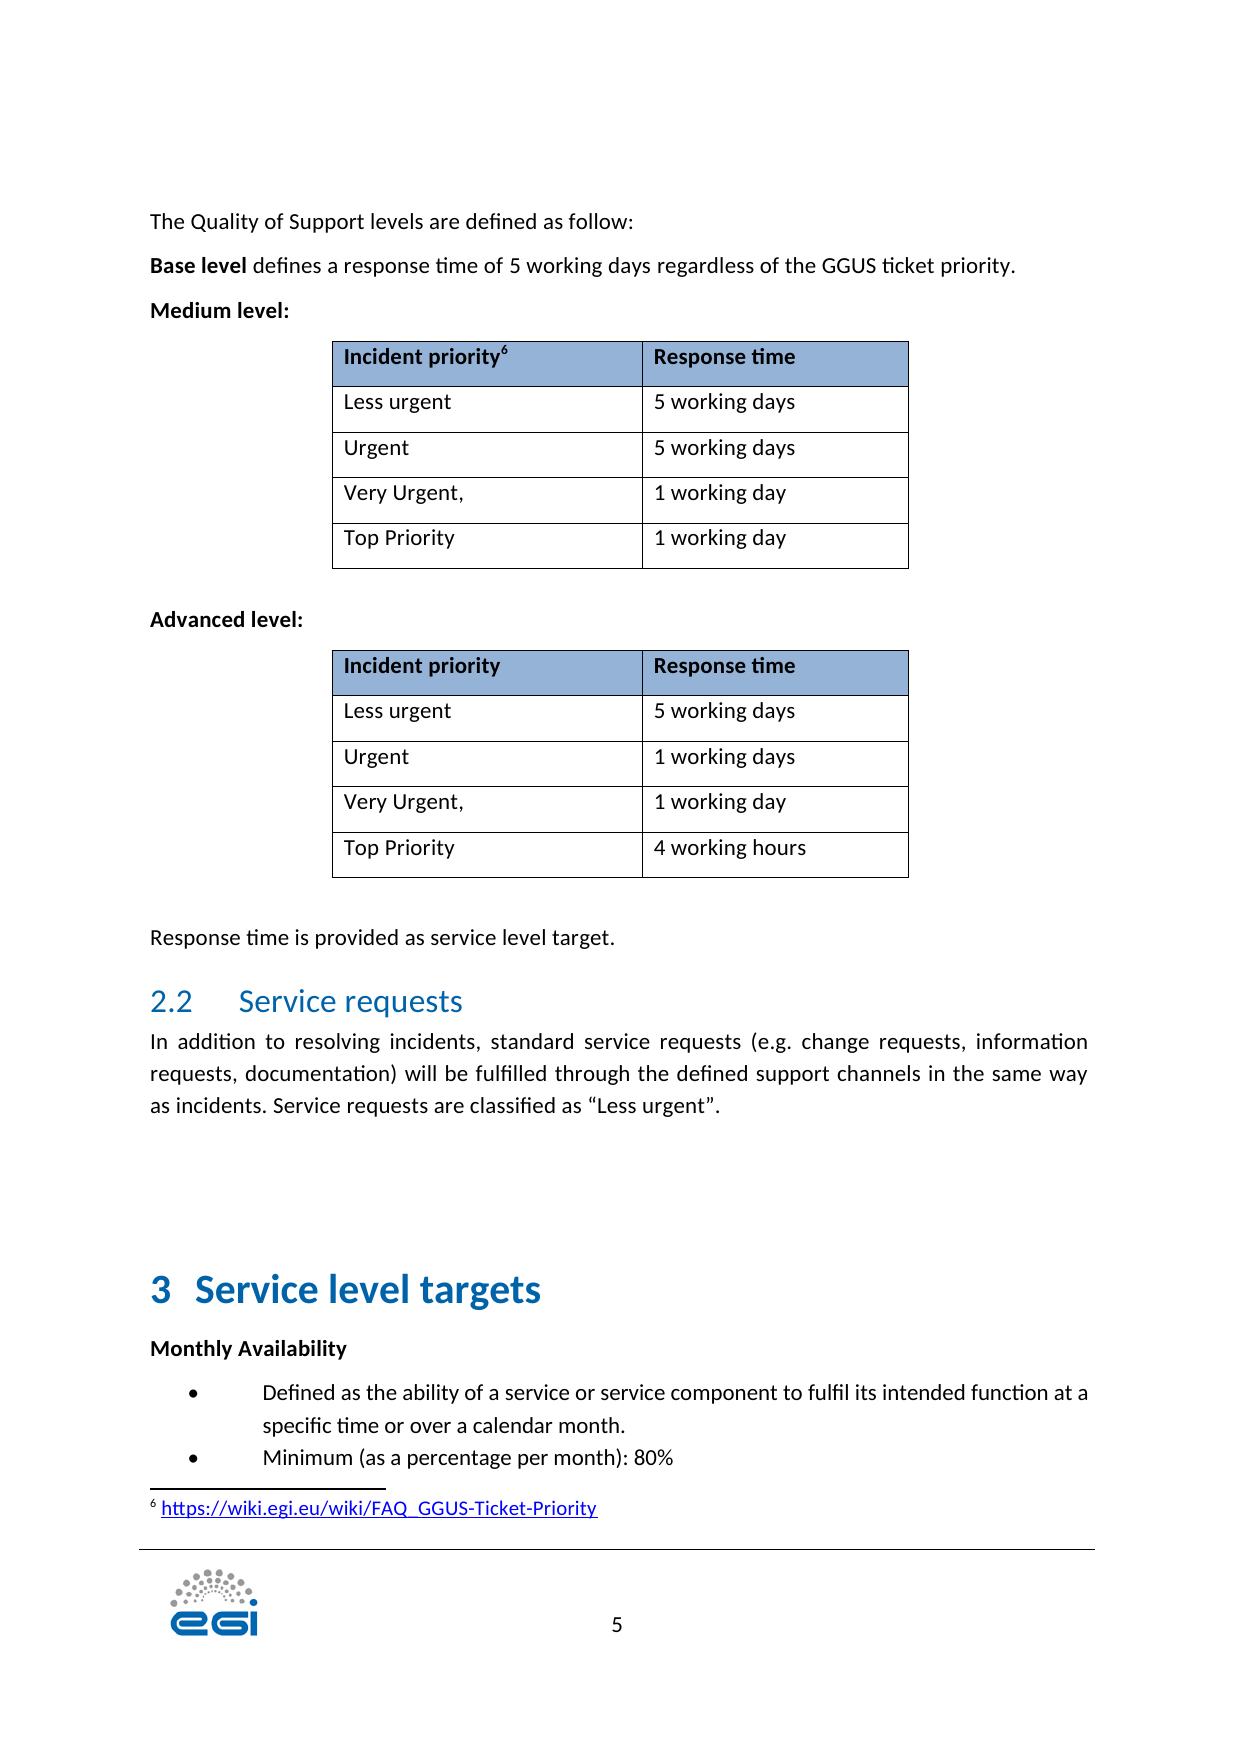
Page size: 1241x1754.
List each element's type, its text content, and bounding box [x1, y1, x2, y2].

table_header Incident priority [333, 342, 642, 386]
table_cell 5 working days [643, 387, 908, 432]
text Base level defines a response time of 5 working days regardless of the GGUS ticket priority. [150, 251, 1090, 279]
table_cell 1 working days [643, 742, 908, 786]
table_header Response time [643, 651, 908, 695]
text Medium level: [150, 296, 1090, 324]
subtitle Service requests [150, 980, 1090, 1021]
table_cell 5 working days [643, 696, 908, 741]
table_header Incident priority [333, 651, 642, 695]
picture [150, 1567, 276, 1638]
table_cell 1 working day [643, 478, 908, 522]
text Advanced level: [150, 605, 1090, 633]
table_cell 4 working hours [643, 833, 908, 877]
table_cell Very Urgent, [333, 478, 642, 522]
table_header Response time [643, 342, 908, 386]
subtitle Service level targets [150, 1263, 1090, 1314]
table_cell Less urgent [333, 387, 642, 432]
table_cell 1 working day [643, 524, 908, 568]
list Minimum (as a percentage per month): 80% [187, 1443, 1090, 1471]
table_cell Top Priority [333, 524, 642, 568]
table_cell Top Priority [333, 833, 642, 877]
text The Quality of Support levels are defined as follow: [150, 207, 1090, 235]
table_cell Less urgent [333, 696, 642, 741]
table_cell Urgent [333, 742, 642, 786]
table_cell Urgent [333, 433, 642, 477]
table_cell 5 working days [643, 433, 908, 477]
text Response time is provided as service level target. [150, 923, 1090, 951]
text Monthly Availability [150, 1334, 1090, 1362]
table_cell Very Urgent, [333, 787, 642, 832]
list Defined as the ability of a service or service component to fulfil its intended function at a specific time or over a calendar month. [187, 1378, 1090, 1439]
text In addition to resolving incidents, standard service requests (e.g. change requests, information requests, documentation) will be fulfilled through the defined support channels in the same way as incidents. Service requests are classified as “Less urgent”. [150, 1027, 1090, 1119]
table_cell 1 working day [643, 787, 908, 832]
